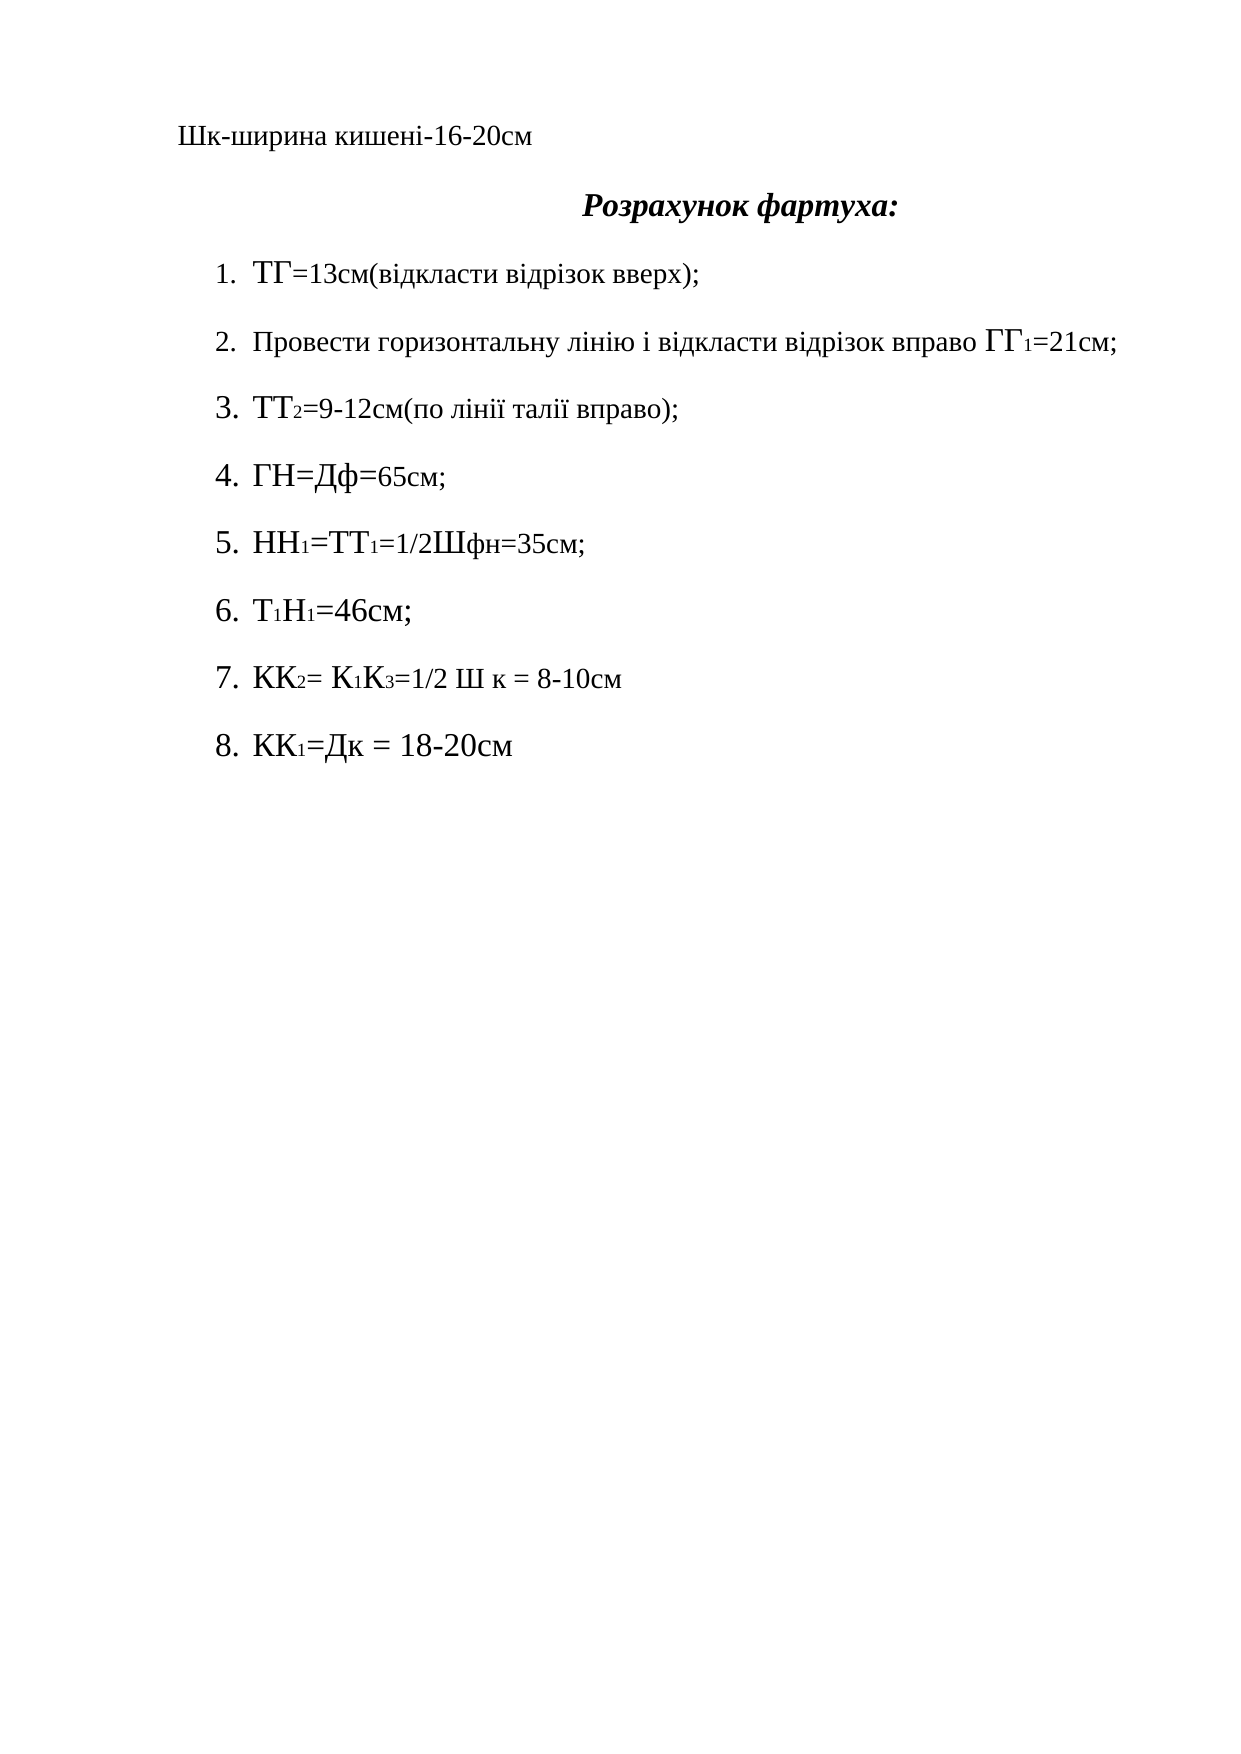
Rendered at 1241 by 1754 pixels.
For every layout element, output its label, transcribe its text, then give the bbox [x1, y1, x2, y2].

text Шк-ширина кишені-16-20см [177, 118, 1152, 152]
list КК1=Дк = 18-20см [215, 725, 1152, 763]
list Т1Н1=46см; [215, 590, 1152, 628]
list ТГ=13см(відкласти відрізок вверх); [215, 253, 1152, 291]
list ТТ2=9-12см(по лінії талії вправо); [215, 388, 1152, 426]
list НН1=ТТ1=1/2Шфн=35см; [215, 523, 1152, 561]
list Провести горизонтальну лінію і відкласти відрізок вправо ГГ1=21см; [215, 320, 1152, 358]
list КК2= К1К3=1/2 Ш к = 8-10см [215, 658, 1152, 696]
text Розрахунок фартуха: [177, 185, 1152, 223]
list ГН=Дф=65см; [215, 455, 1152, 493]
